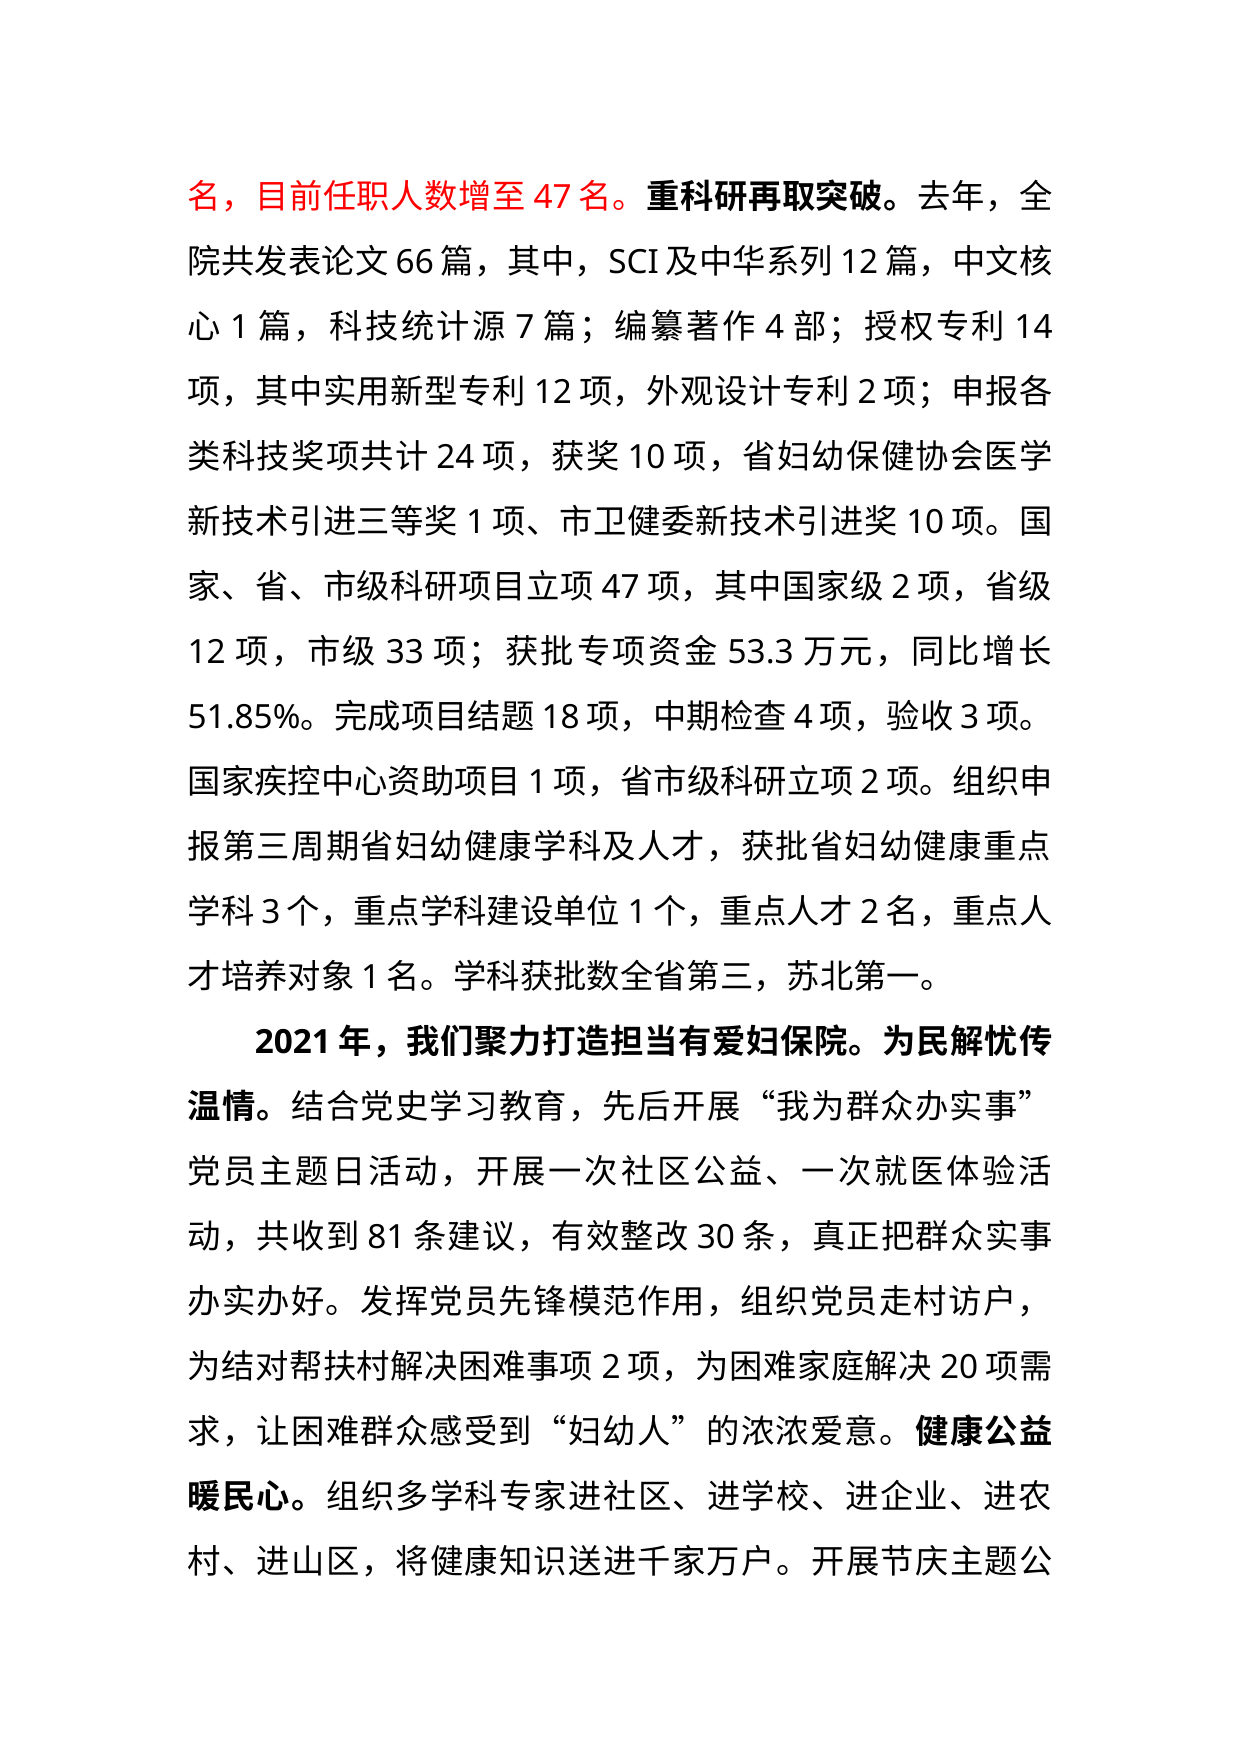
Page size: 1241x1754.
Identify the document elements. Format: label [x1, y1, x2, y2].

text [187, 1007, 1053, 1592]
text [187, 162, 1053, 1007]
